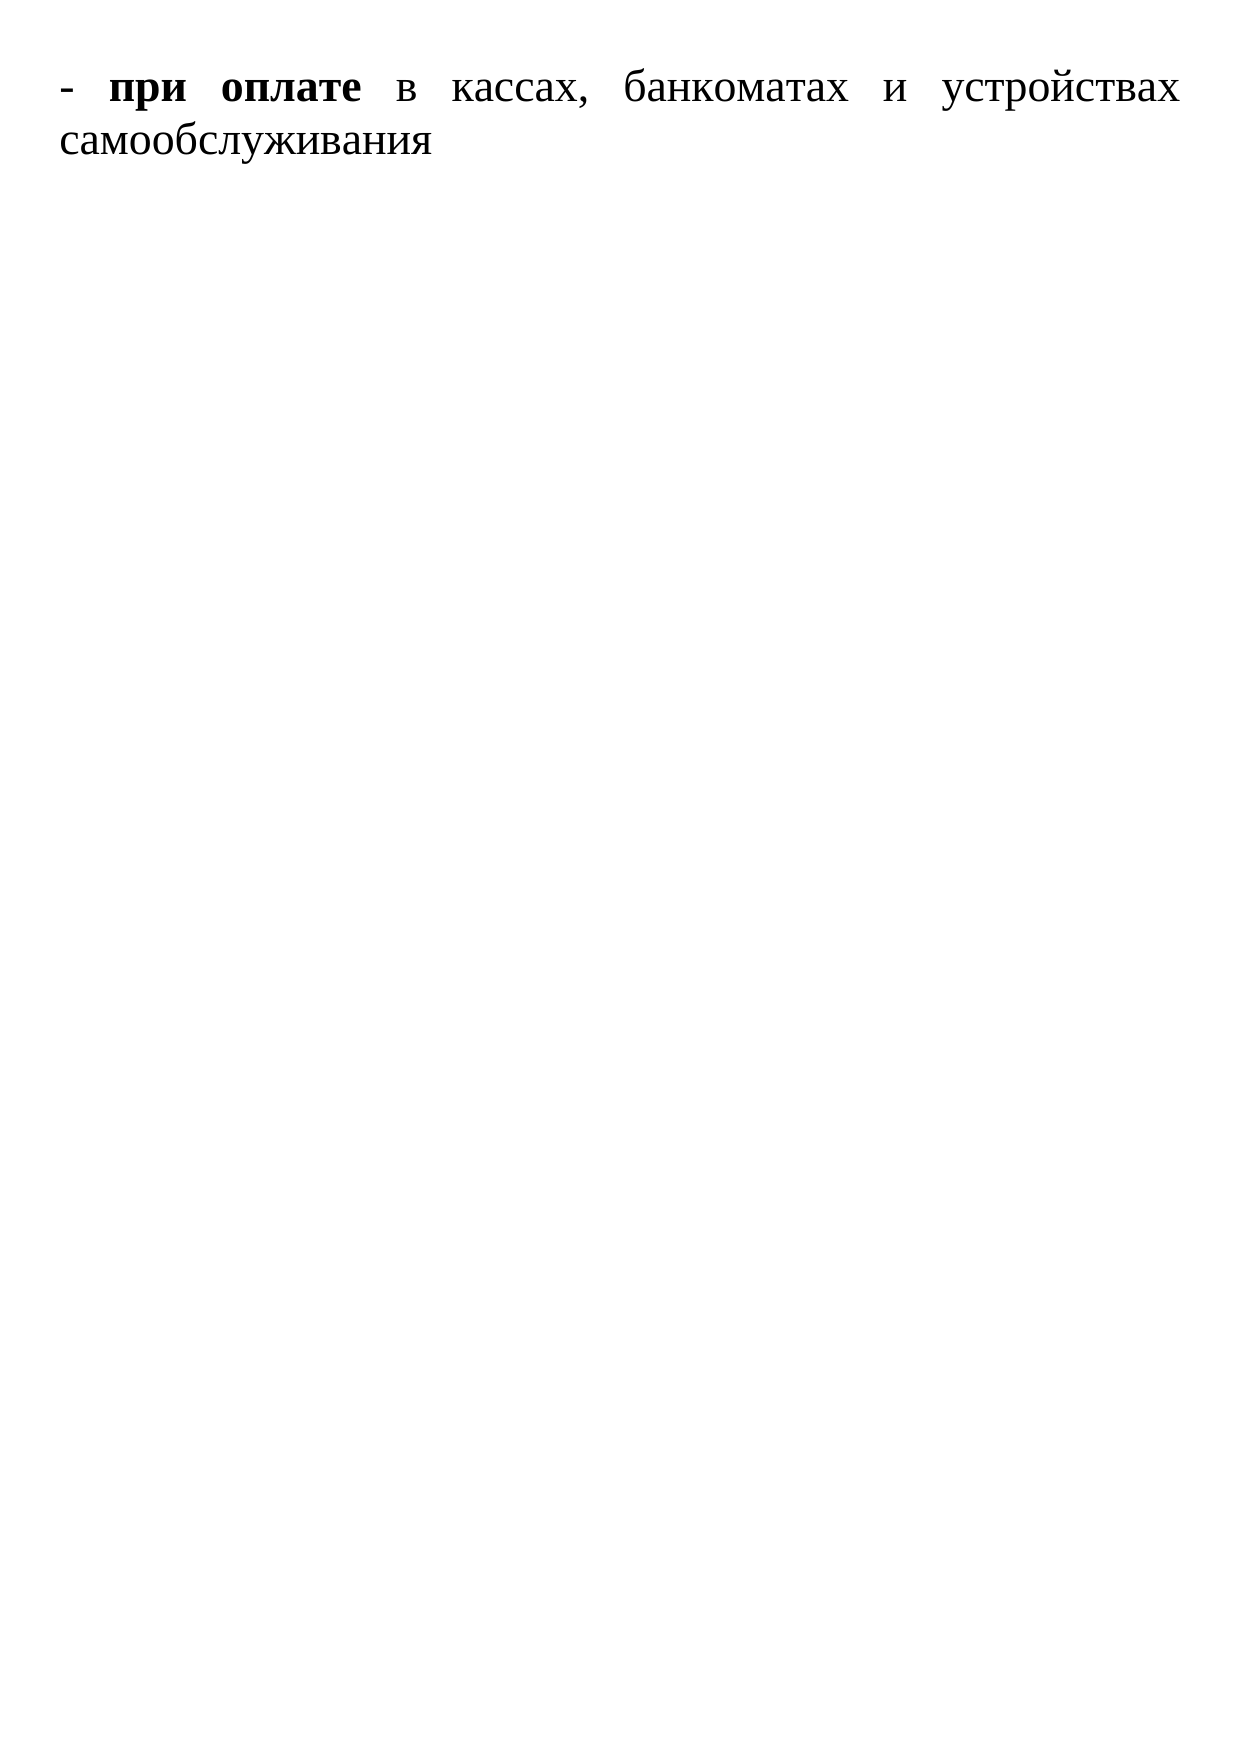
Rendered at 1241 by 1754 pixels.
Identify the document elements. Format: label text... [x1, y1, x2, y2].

text - при оплате в кассах, банкоматах и устройствах самообслуживания [59, 59, 1181, 164]
